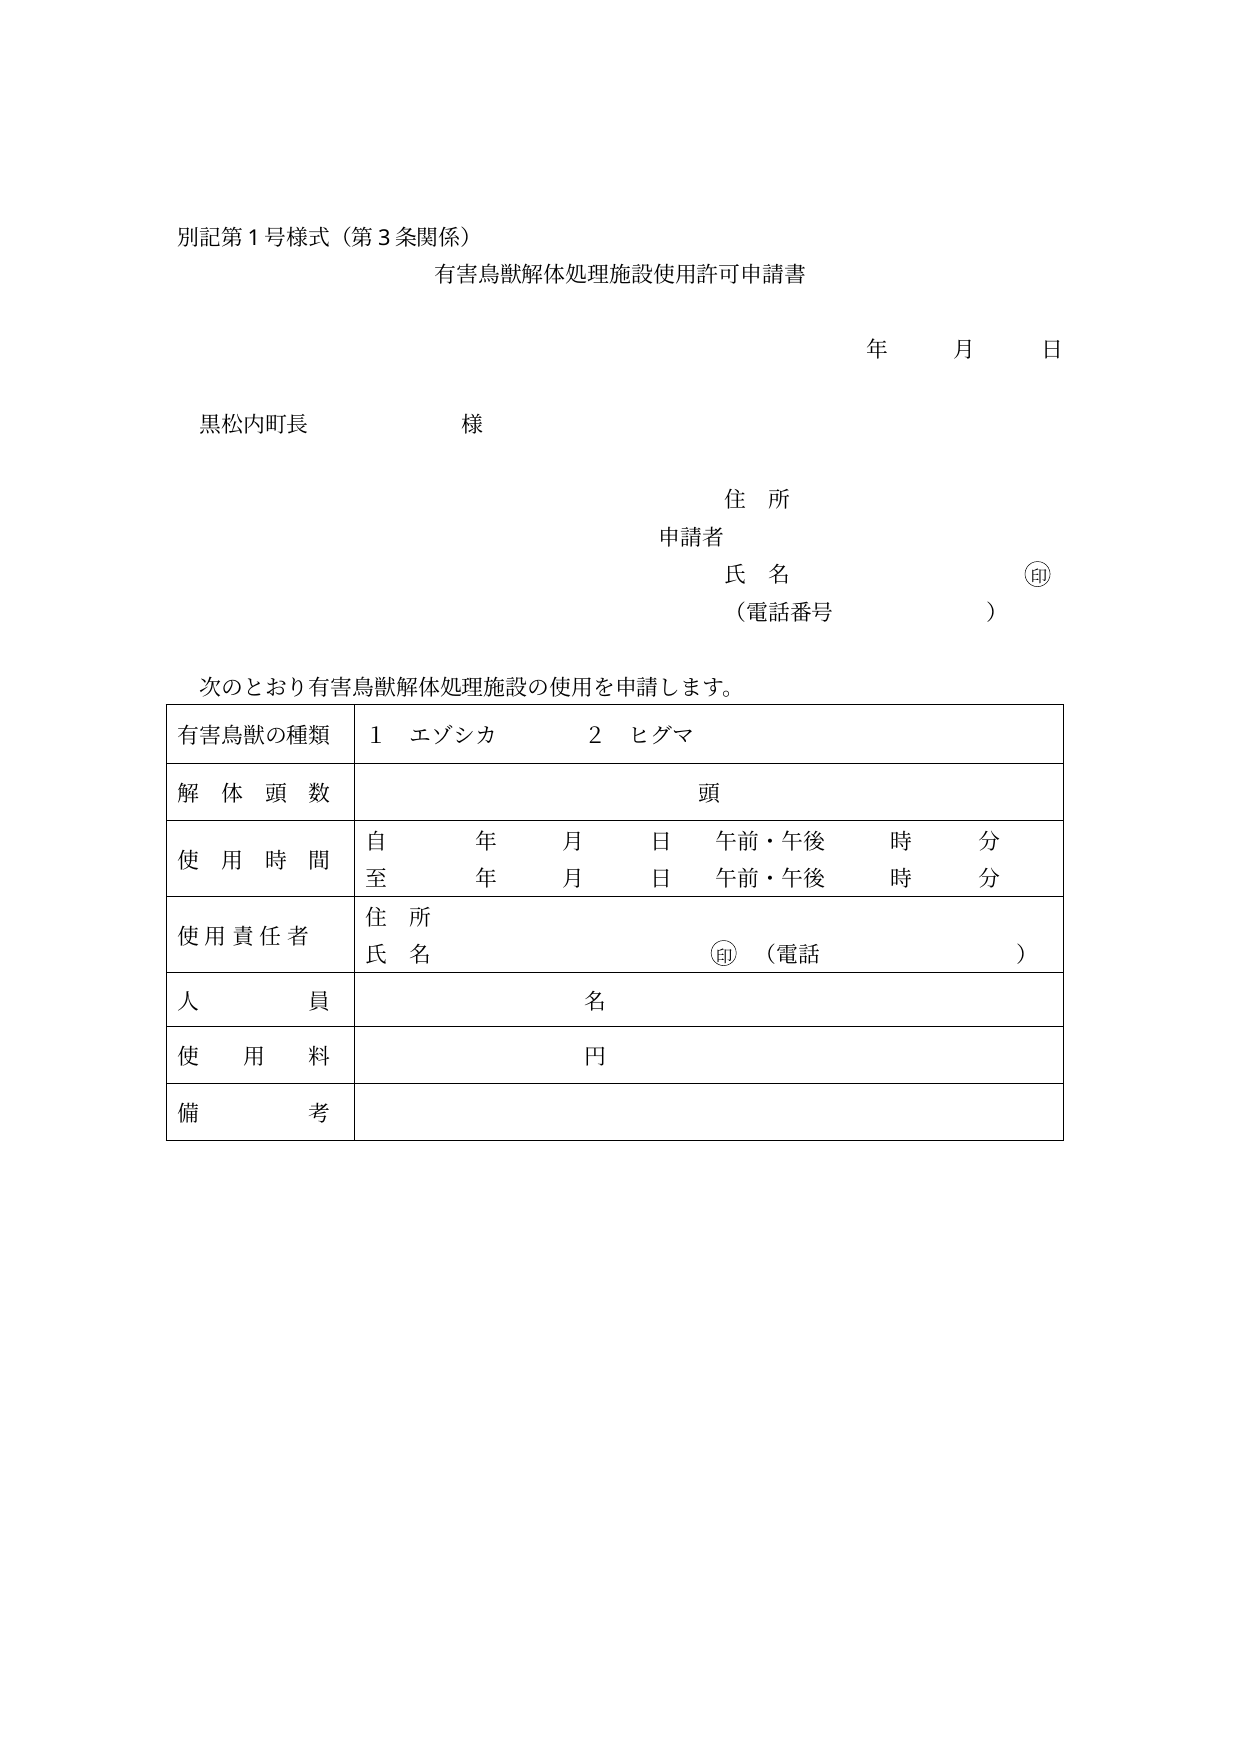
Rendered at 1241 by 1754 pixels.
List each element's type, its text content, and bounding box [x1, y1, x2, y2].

text 有害鳥獣解体処理施設使用許可申請書 [177, 254, 1063, 292]
table_cell 解 体 頭 数 [167, 764, 354, 820]
table_cell [355, 1084, 1063, 1140]
table_header １ エゾシカ ２ ヒグマ [355, 705, 1063, 763]
table_header 有害鳥獣の種類 [167, 705, 354, 763]
text 別記第1号様式（第3条関係） [177, 217, 1063, 254]
table_cell 使 用 時 間 [167, 821, 354, 896]
table_cell 備 考 [167, 1084, 354, 1140]
table_cell 使 用 料 [167, 1027, 354, 1083]
text 黒松内町長 様 [177, 404, 1063, 442]
table_cell 使 用 責 任 者 [167, 897, 354, 972]
text 申請者 [177, 517, 1063, 554]
text 住 所 [177, 479, 1063, 517]
table_cell 名 [355, 973, 1063, 1026]
table_cell 自 年 月 日 午前・午後 時 分 至 年 月 日 午前・午後 時 分 [355, 821, 1063, 896]
text 氏 名 印 [177, 554, 1063, 592]
text 年 月 日 [177, 329, 1063, 367]
text 次のとおり有害鳥獣解体処理施設の使用を申請します。 [177, 667, 1063, 704]
table_cell 住 所 氏 名 印 （電話 ） [355, 897, 1063, 972]
table_cell 頭 [355, 764, 1063, 820]
text （電話番号 ） [177, 592, 1063, 629]
table_cell 人 員 [167, 973, 354, 1026]
table_cell 円 [355, 1027, 1063, 1083]
